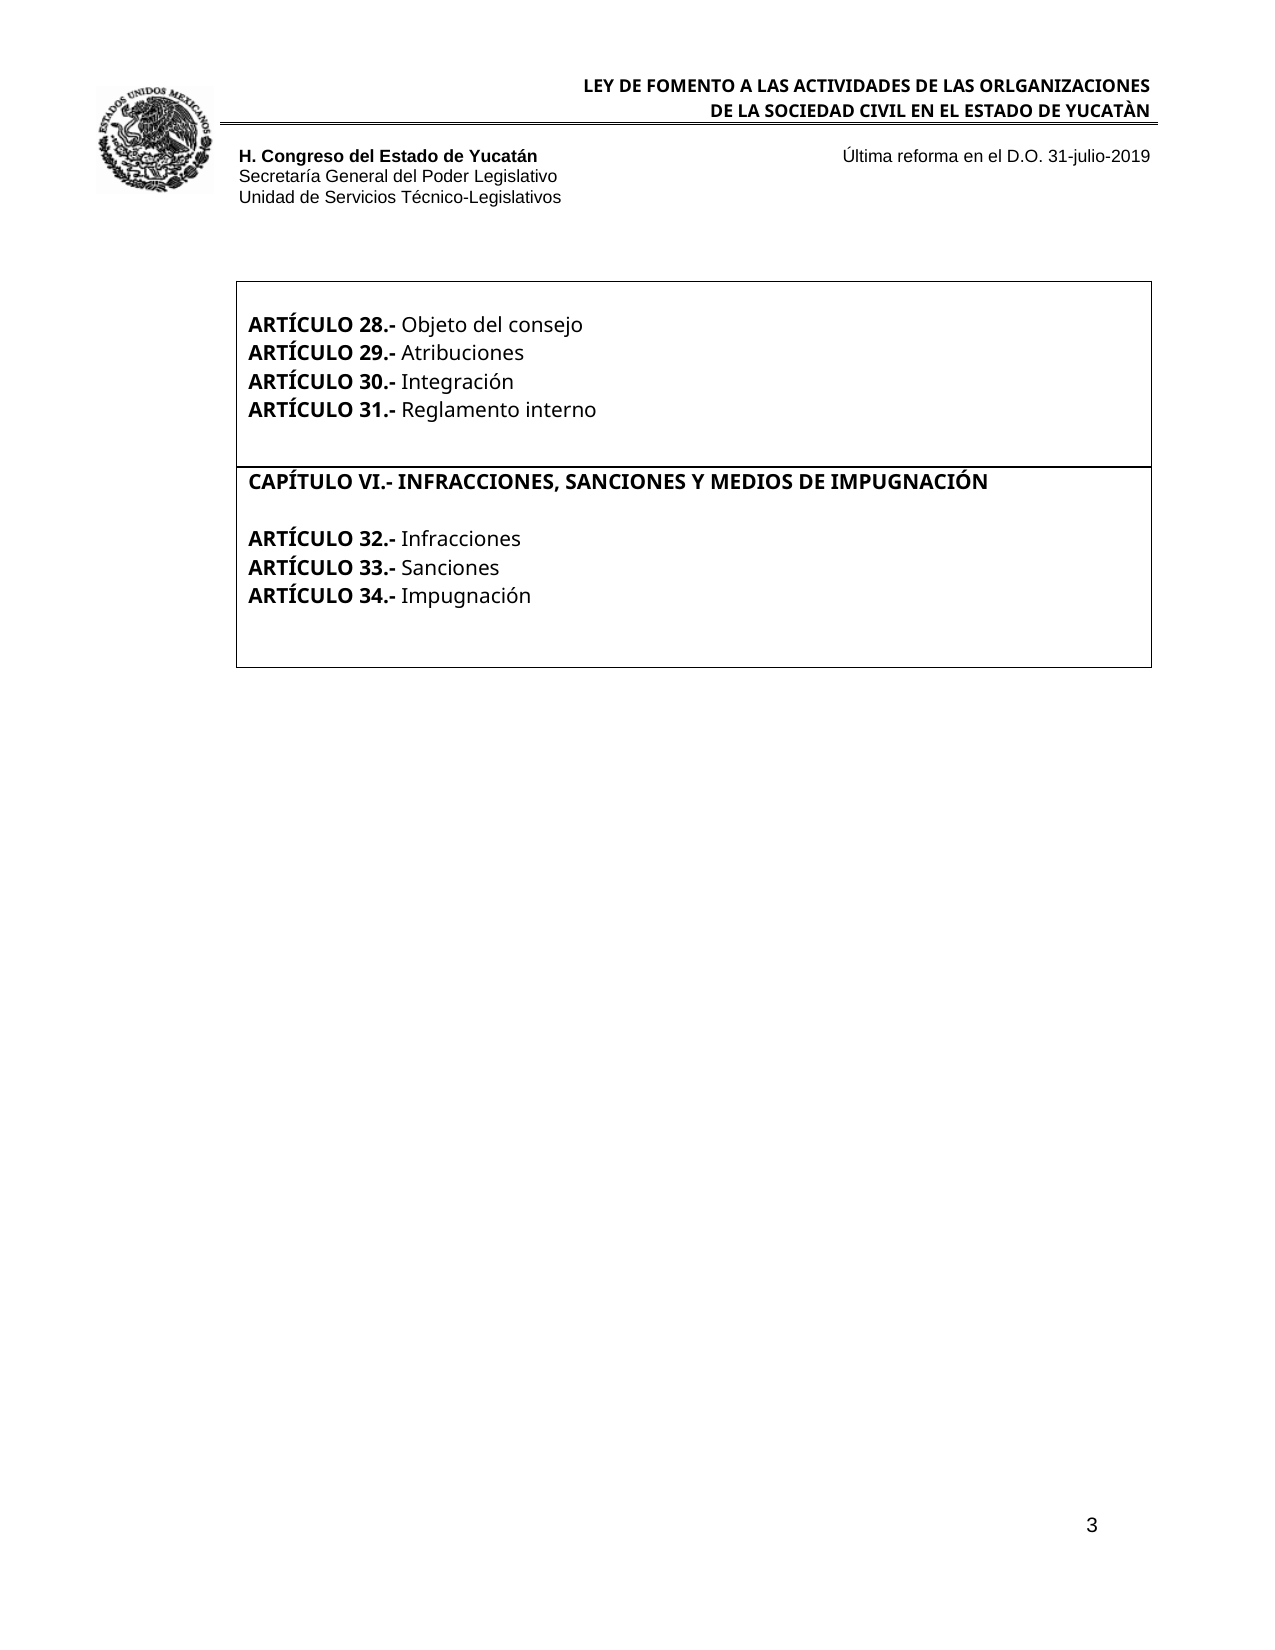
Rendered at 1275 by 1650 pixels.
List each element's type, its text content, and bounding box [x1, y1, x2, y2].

table_cell CAPÍTULO VI.- INFRACCIONES, SANCIONES Y MEDIOS DE IMPUGNACIÓN ARTÍCULO 32.- Infracciones ARTÍCULO 33.- Sanciones ARTÍCULO 34.- Impugnación [237, 468, 1151, 667]
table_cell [237, 282, 1151, 466]
